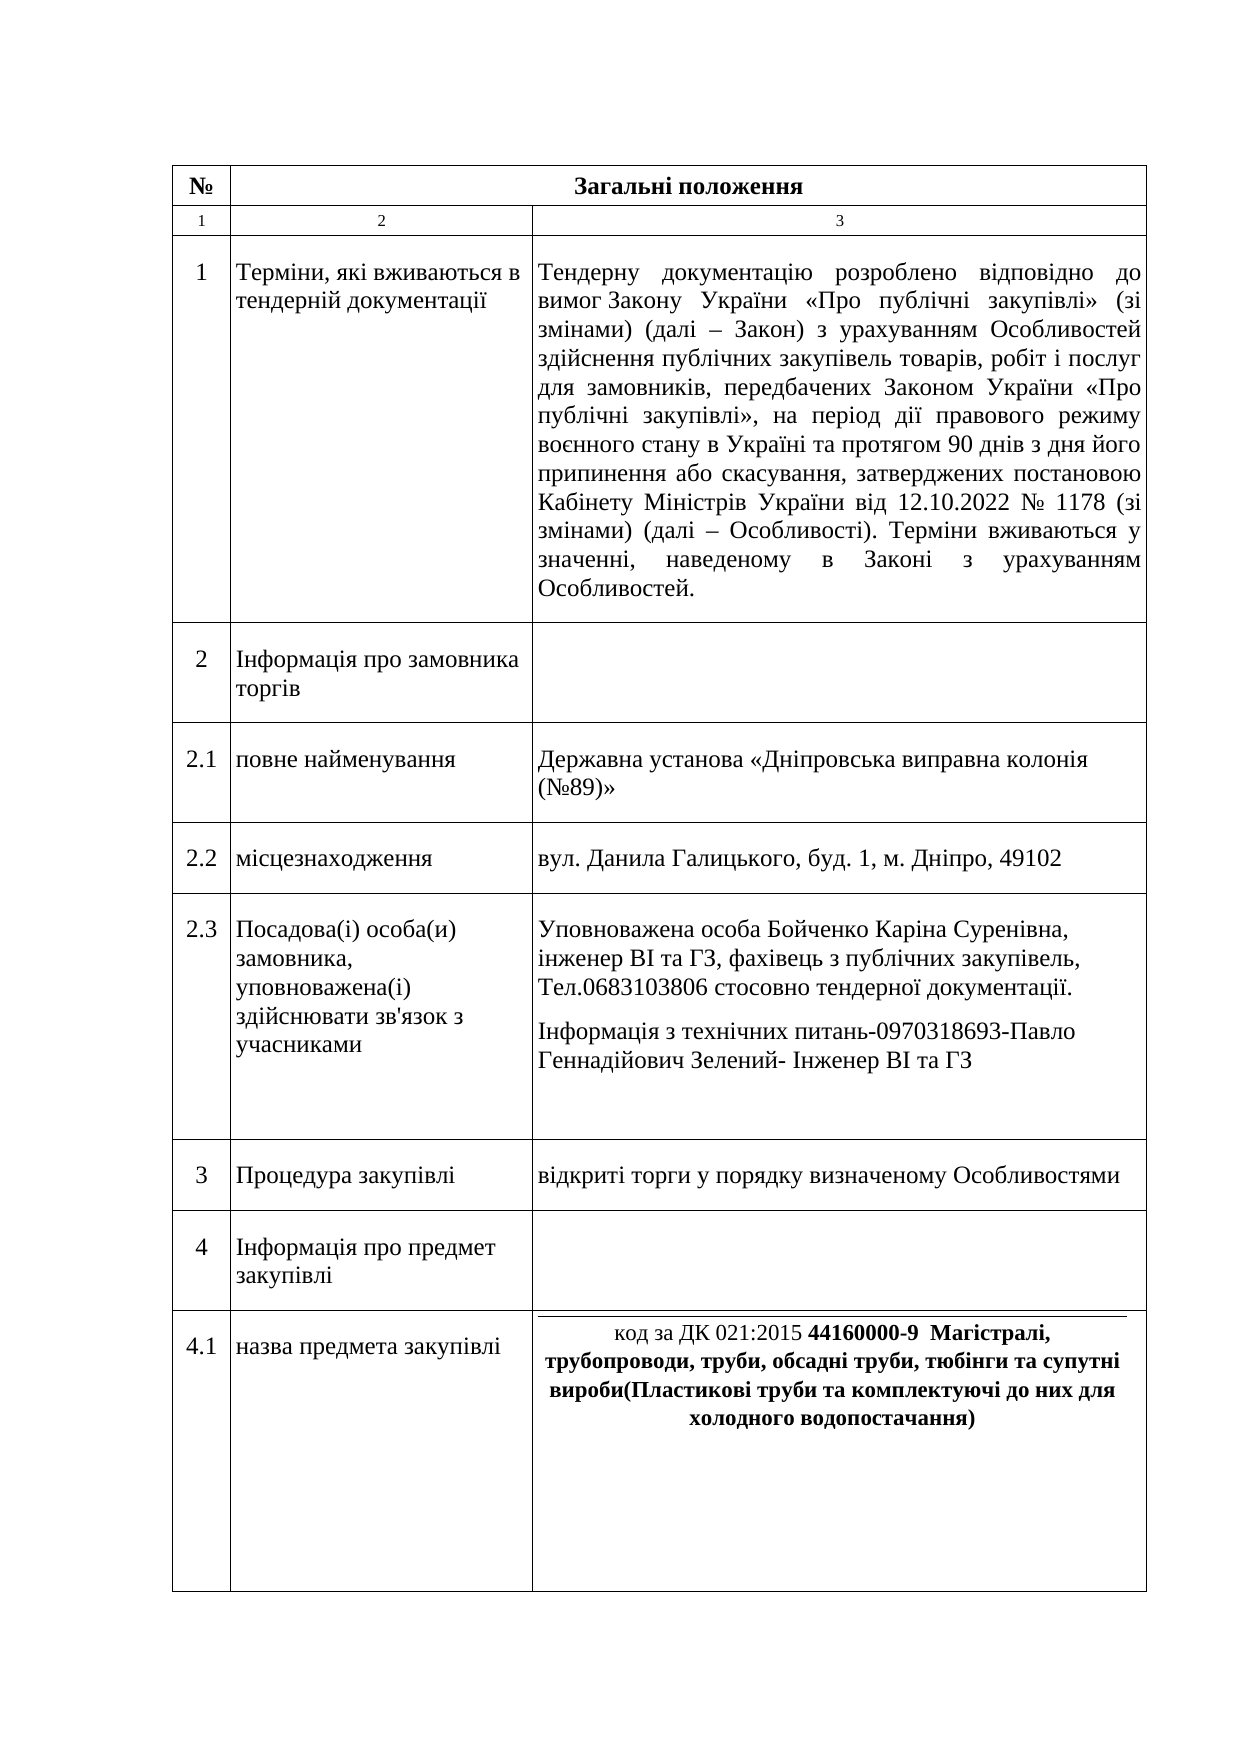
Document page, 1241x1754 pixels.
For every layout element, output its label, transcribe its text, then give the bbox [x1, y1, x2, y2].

table_cell 4 [173, 1211, 230, 1310]
table_cell Терміни, які вживаються в тендерній документації [231, 236, 532, 622]
table_cell [533, 1211, 1146, 1310]
table_cell 2.1 [173, 723, 230, 822]
table_cell Процедура закупівлі [231, 1140, 532, 1210]
table_cell 2 [173, 623, 230, 722]
table_cell Тендерну документацію розроблено відповідно до вимог Закону України «Про публічні закупівлі» (зі змінами) (далі – Закон) з урахуванням Особливостей здійснення публічних закупівель товарів, робіт і послуг для замовників, передбачених Законом України «Про публічні закупівлі», на період дії правового режиму воєнного стану в Україні та протягом 90 днів з дня його припинення або скасування, затверджених постановою Кабінету Міністрів України від 12.10.2022 № 1178 (зі змінами) (далі – Особливості). Терміни вживаються у значенні, наведеному в Законі з урахуванням Особливостей. [533, 236, 1146, 622]
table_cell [533, 1311, 1146, 1591]
table_cell 2.3 [173, 894, 230, 1139]
table_cell 2.2 [173, 823, 230, 893]
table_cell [231, 1311, 532, 1591]
table_cell Інформація про предмет закупівлі [231, 1211, 532, 1310]
table_cell 3 [173, 1140, 230, 1210]
table_cell Інформація про замовника торгів [231, 623, 532, 722]
table_header № [173, 166, 230, 205]
table_cell 1 [173, 206, 230, 235]
table_cell Посадова(і) особа(и) замовника, уповноважена(і) здійснювати зв'язок з учасниками [231, 894, 532, 1139]
table_cell 1 [173, 236, 230, 622]
table_cell повне найменування [231, 723, 532, 822]
table_cell вул. Данила Галицького, буд. 1, м. Дніпро, 49102 [533, 823, 1146, 893]
table_cell Уповноважена особа Бойченко Каріна Суренівна, інженер ВІ та ГЗ, фахівець з публічних закупівель, Тел.0683103806 стосовно тендерної документації. Інформація з технічних питань-0970318693-Павло Геннадійович Зелений- Інженер ВІ та ГЗ [533, 894, 1146, 1139]
table_cell 2 [231, 206, 532, 235]
table_cell відкриті торги у порядку визначеному Особливостями [533, 1140, 1146, 1210]
table_cell [533, 623, 1146, 722]
table_cell Державна установа «Дніпровська виправна колонія (№89)» [533, 723, 1146, 822]
table_cell 4.1 [173, 1311, 230, 1591]
table_cell місцезнаходження [231, 823, 532, 893]
table_cell 3 [533, 206, 1146, 235]
table_header Загальні положення [231, 166, 1146, 205]
